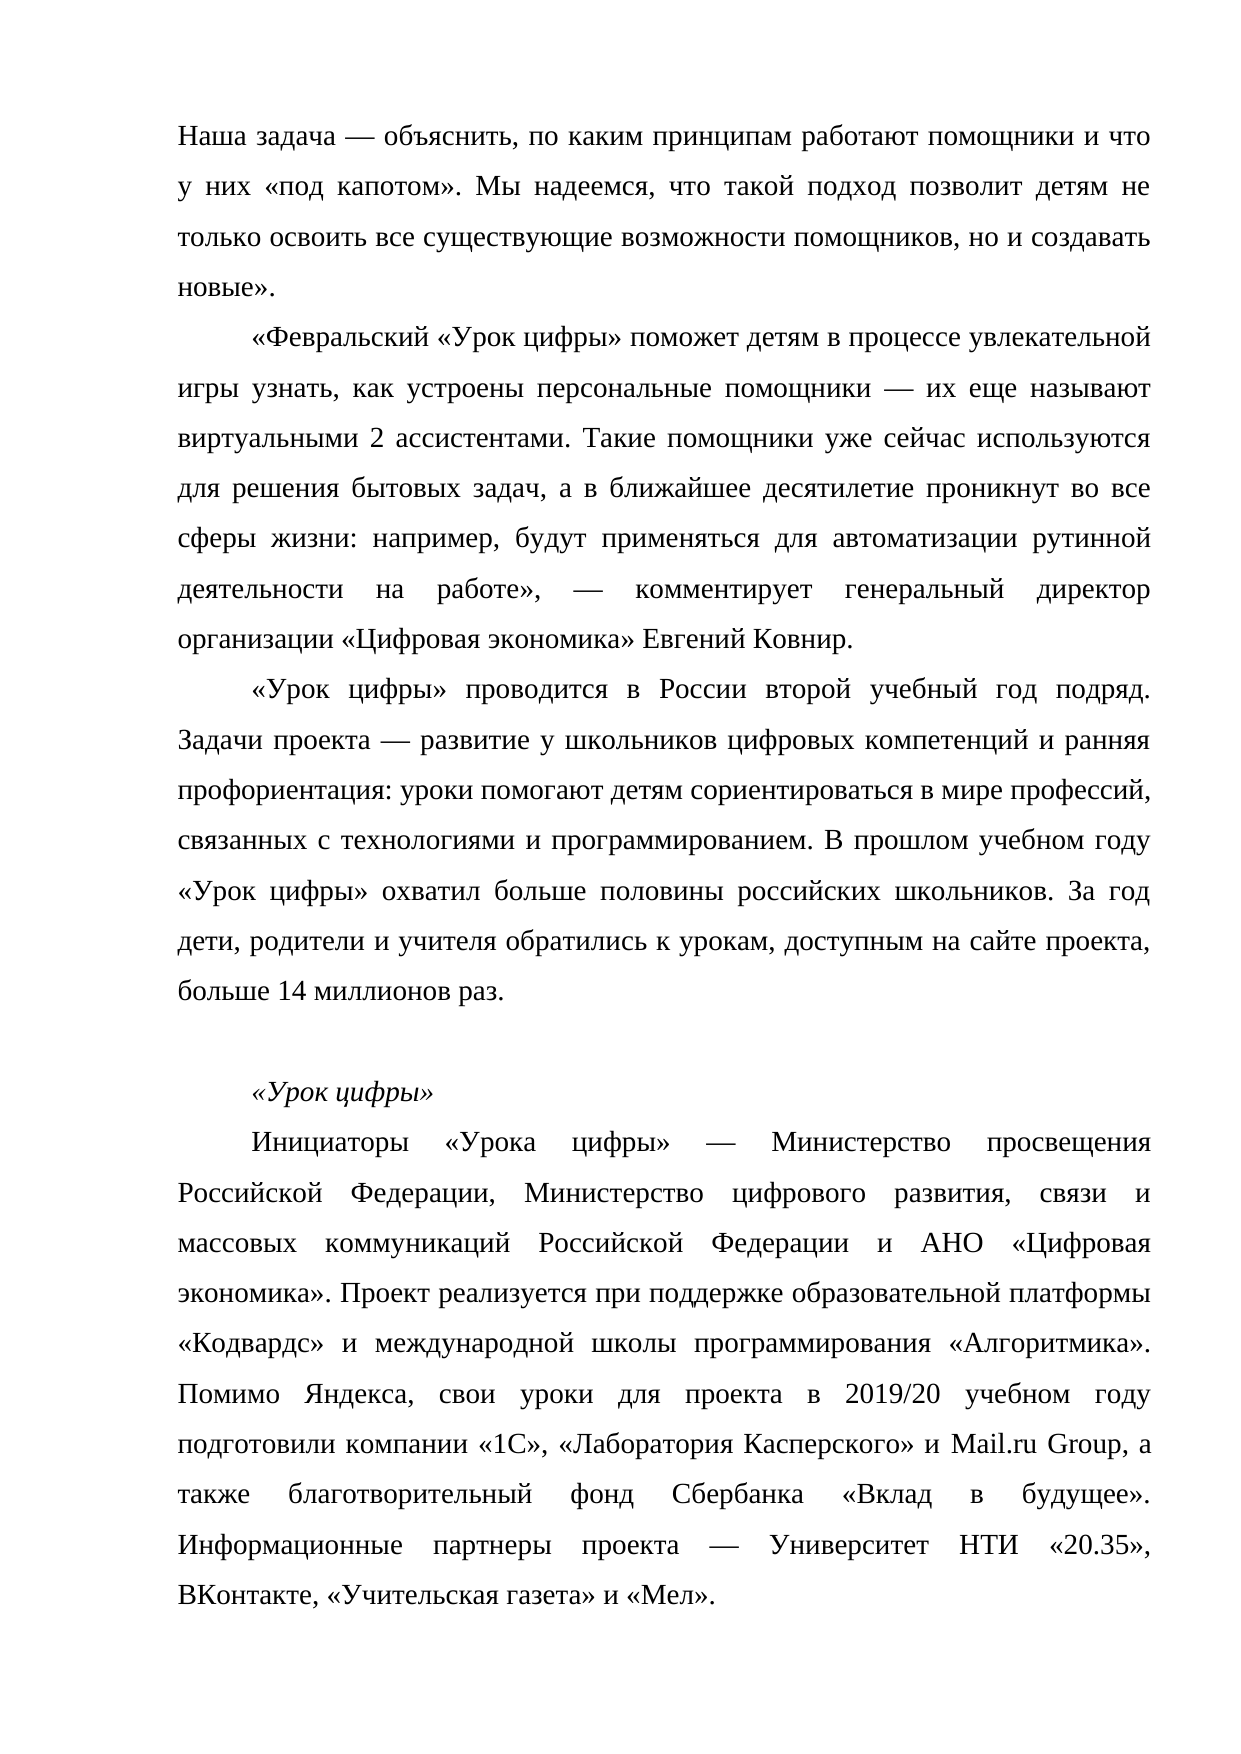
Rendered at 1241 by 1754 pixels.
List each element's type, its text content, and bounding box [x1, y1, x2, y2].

text Инициаторы «Урока цифры» — Министерство просвещения Российской Федерации, Министерство цифрового развития, связи и массовых коммуникаций Российской Федерации и АНО «Цифровая экономика». Проект реализуется при поддержке образовательной платформы «Кодвардс» и международной школы программирования «Алгоритмика». Помимо Яндекса, свои уроки для проекта в 2019/20 учебном году подготовили компании «1С», «Лаборатория Касперского» и Mail.ru Group, а также благотворительный фонд Сбербанка «Вклад в будущее». Информационные партнеры проекта — Университет НТИ «20.35», ВКонтакте, «Учительская газета» и «Мел». [177, 1124, 1152, 1611]
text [177, 118, 1152, 303]
text «Урок цифры» проводится в России второй учебный год подряд. Задачи проекта — развитие у школьников цифровых компетенций и ранняя профориентация: уроки помогают детям сориентироваться в мире профессий, связанных с технологиями и программированием. В прошлом учебном году «Урок цифры» охватил больше половины российских школьников. За год дети, родители и учителя обратились к урокам, доступным на сайте проекта, больше 14 миллионов раз. [177, 672, 1152, 1007]
text «Урок цифры» [177, 1074, 1152, 1108]
text «Февральский «Урок цифры» поможет детям в процессе увлекательной игры узнать, как устроены персональные помощники — их еще называют виртуальными 2 ассистентами. Такие помощники уже сейчас используются для решения бытовых задач, а в ближайшее десятилетие проникнут во все сферы жизни: например, будут применяться для автоматизации рутинной деятельности на работе», — комментирует генеральный директор организации «Цифровая экономика» Евгений Ковнир. [177, 319, 1152, 655]
